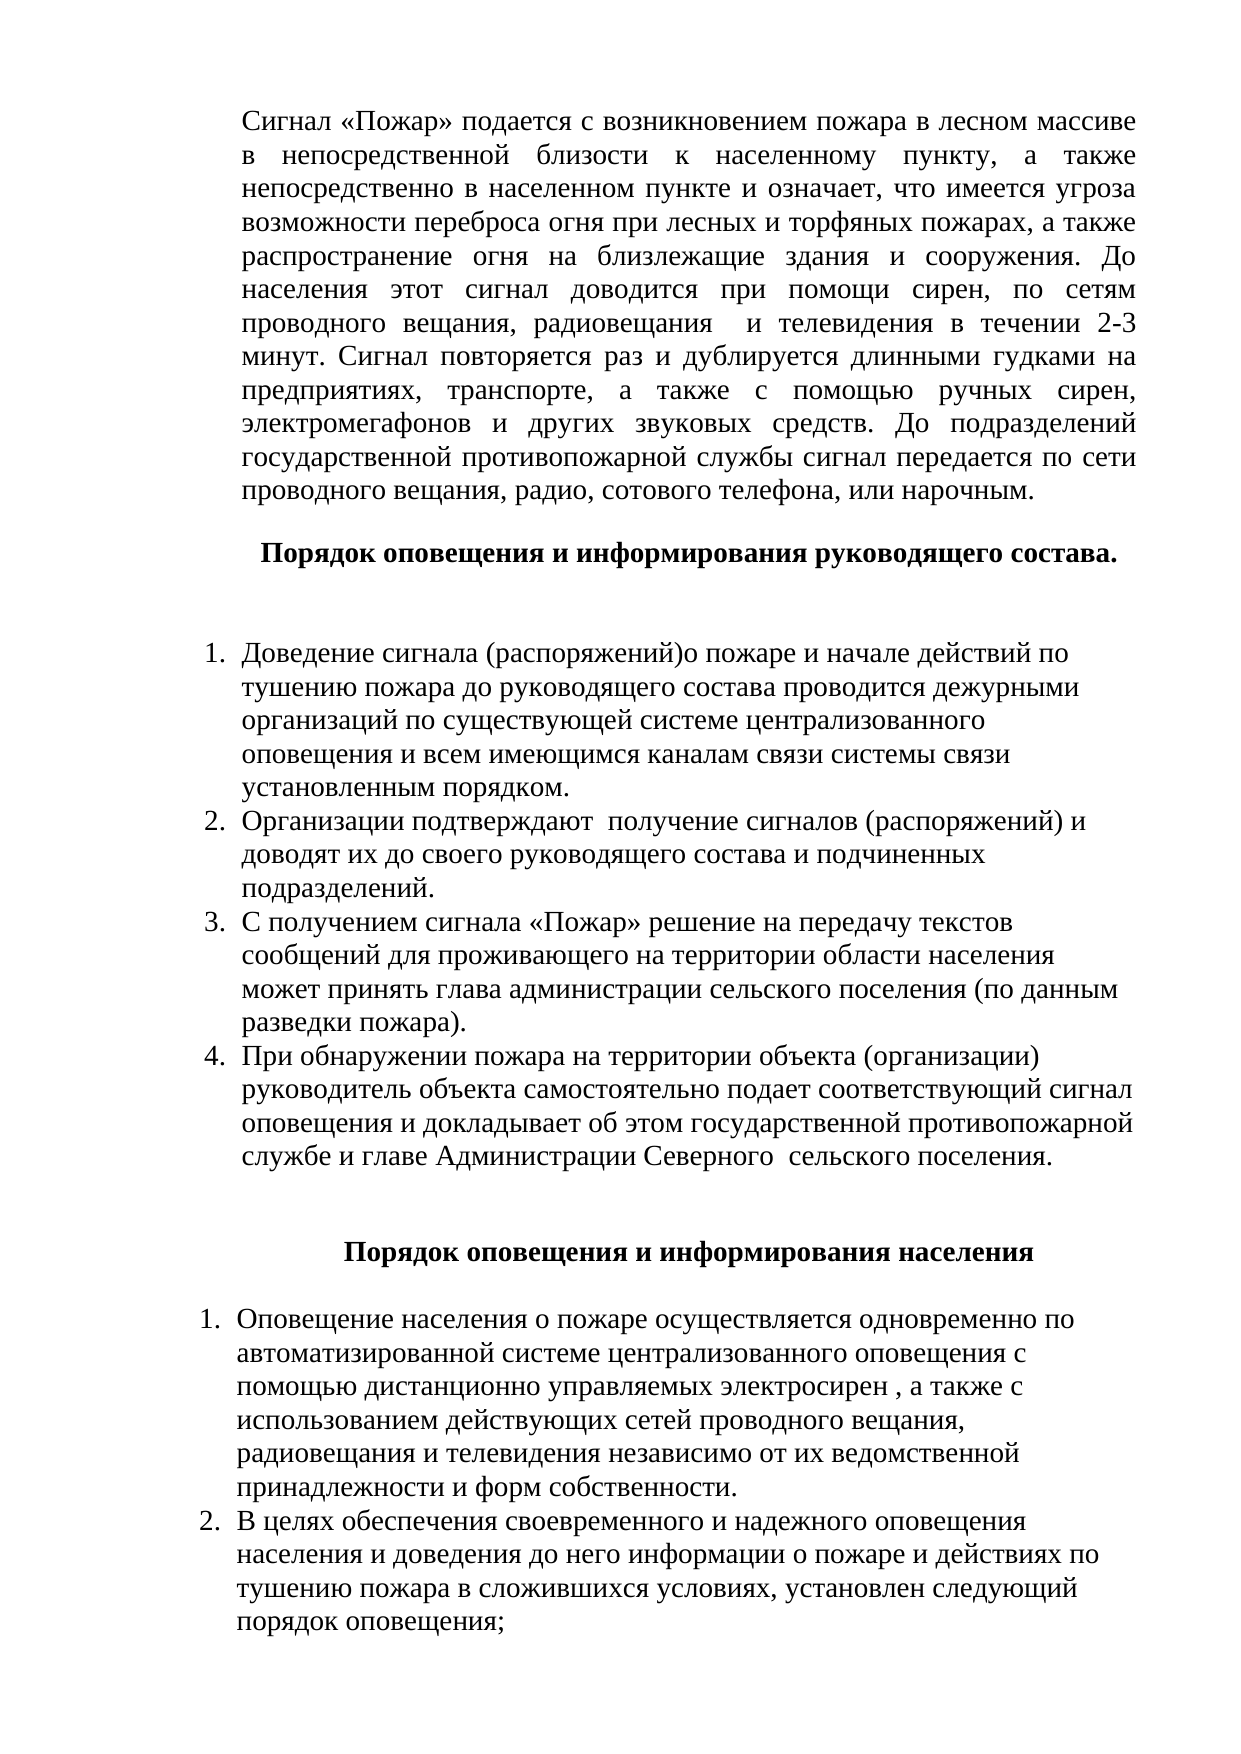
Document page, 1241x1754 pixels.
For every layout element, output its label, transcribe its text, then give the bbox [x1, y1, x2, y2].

list С получением сигнала «Пожар» решение на передачу текстов сообщений для проживающего на территории области населения может принять глава администрации сельского поселения (по данным разведки пожара). [204, 904, 1137, 1038]
list Сигнал «Пожар» подается с возникновением пожара в лесном массиве в непосредственной близости к населенному пункту, а также непосредственно в населенном пункте и означает, что имеется угроза возможности переброса огня при лесных и торфяных пожарах, а также распространение огня на близлежащие здания и сооружения. До населения этот сигнал доводится при помощи сирен, по сетям проводного вещания, радиовещания и телевидения в течении 2-3 минут. Сигнал повторяется раз и дублируется длинными гудками на предприятиях, транспорте, а также с помощью ручных сирен, электромегафонов и других звуковых средств. До подразделений государственной противопожарной службы сигнал передается по сети проводного вещания, радио, сотового телефона, или нарочным. [241, 103, 1137, 506]
list При обнаружении пожара на территории объекта (организации) руководитель объекта самостоятельно подает соответствующий сигнал оповещения и докладывает об этом государственной противопожарной службе и главе Администрации Северного сельского поселения. [204, 1038, 1137, 1172]
list Оповещение населения о пожаре осуществляется одновременно по автоматизированной системе централизованного оповещения с помощью дистанционно управляемых электросирен , а также с использованием действующих сетей проводного вещания, радиовещания и телевидения независимо от их ведомственной принадлежности и форм собственности. [199, 1301, 1137, 1503]
list Порядок оповещения и информирования руководящего состава. [241, 535, 1137, 568]
list Организации подтверждают получение сигналов (распоряжений) и доводят их до своего руководящего состава и подчиненных подразделений. [204, 803, 1137, 904]
list Порядок оповещения и информирования населения [241, 1234, 1137, 1268]
list Доведение сигнала (распоряжений)о пожаре и начале действий по тушению пожара до руководящего состава проводится дежурными организаций по существующей системе централизованного оповещения и всем имеющимся каналам связи системы связи установленным порядком. [204, 635, 1137, 803]
list В целях обеспечения своевременного и надежного оповещения населения и доведения до него информации о пожаре и действиях по тушению пожара в сложившихся условиях, установлен следующий порядок оповещения; [199, 1503, 1137, 1637]
